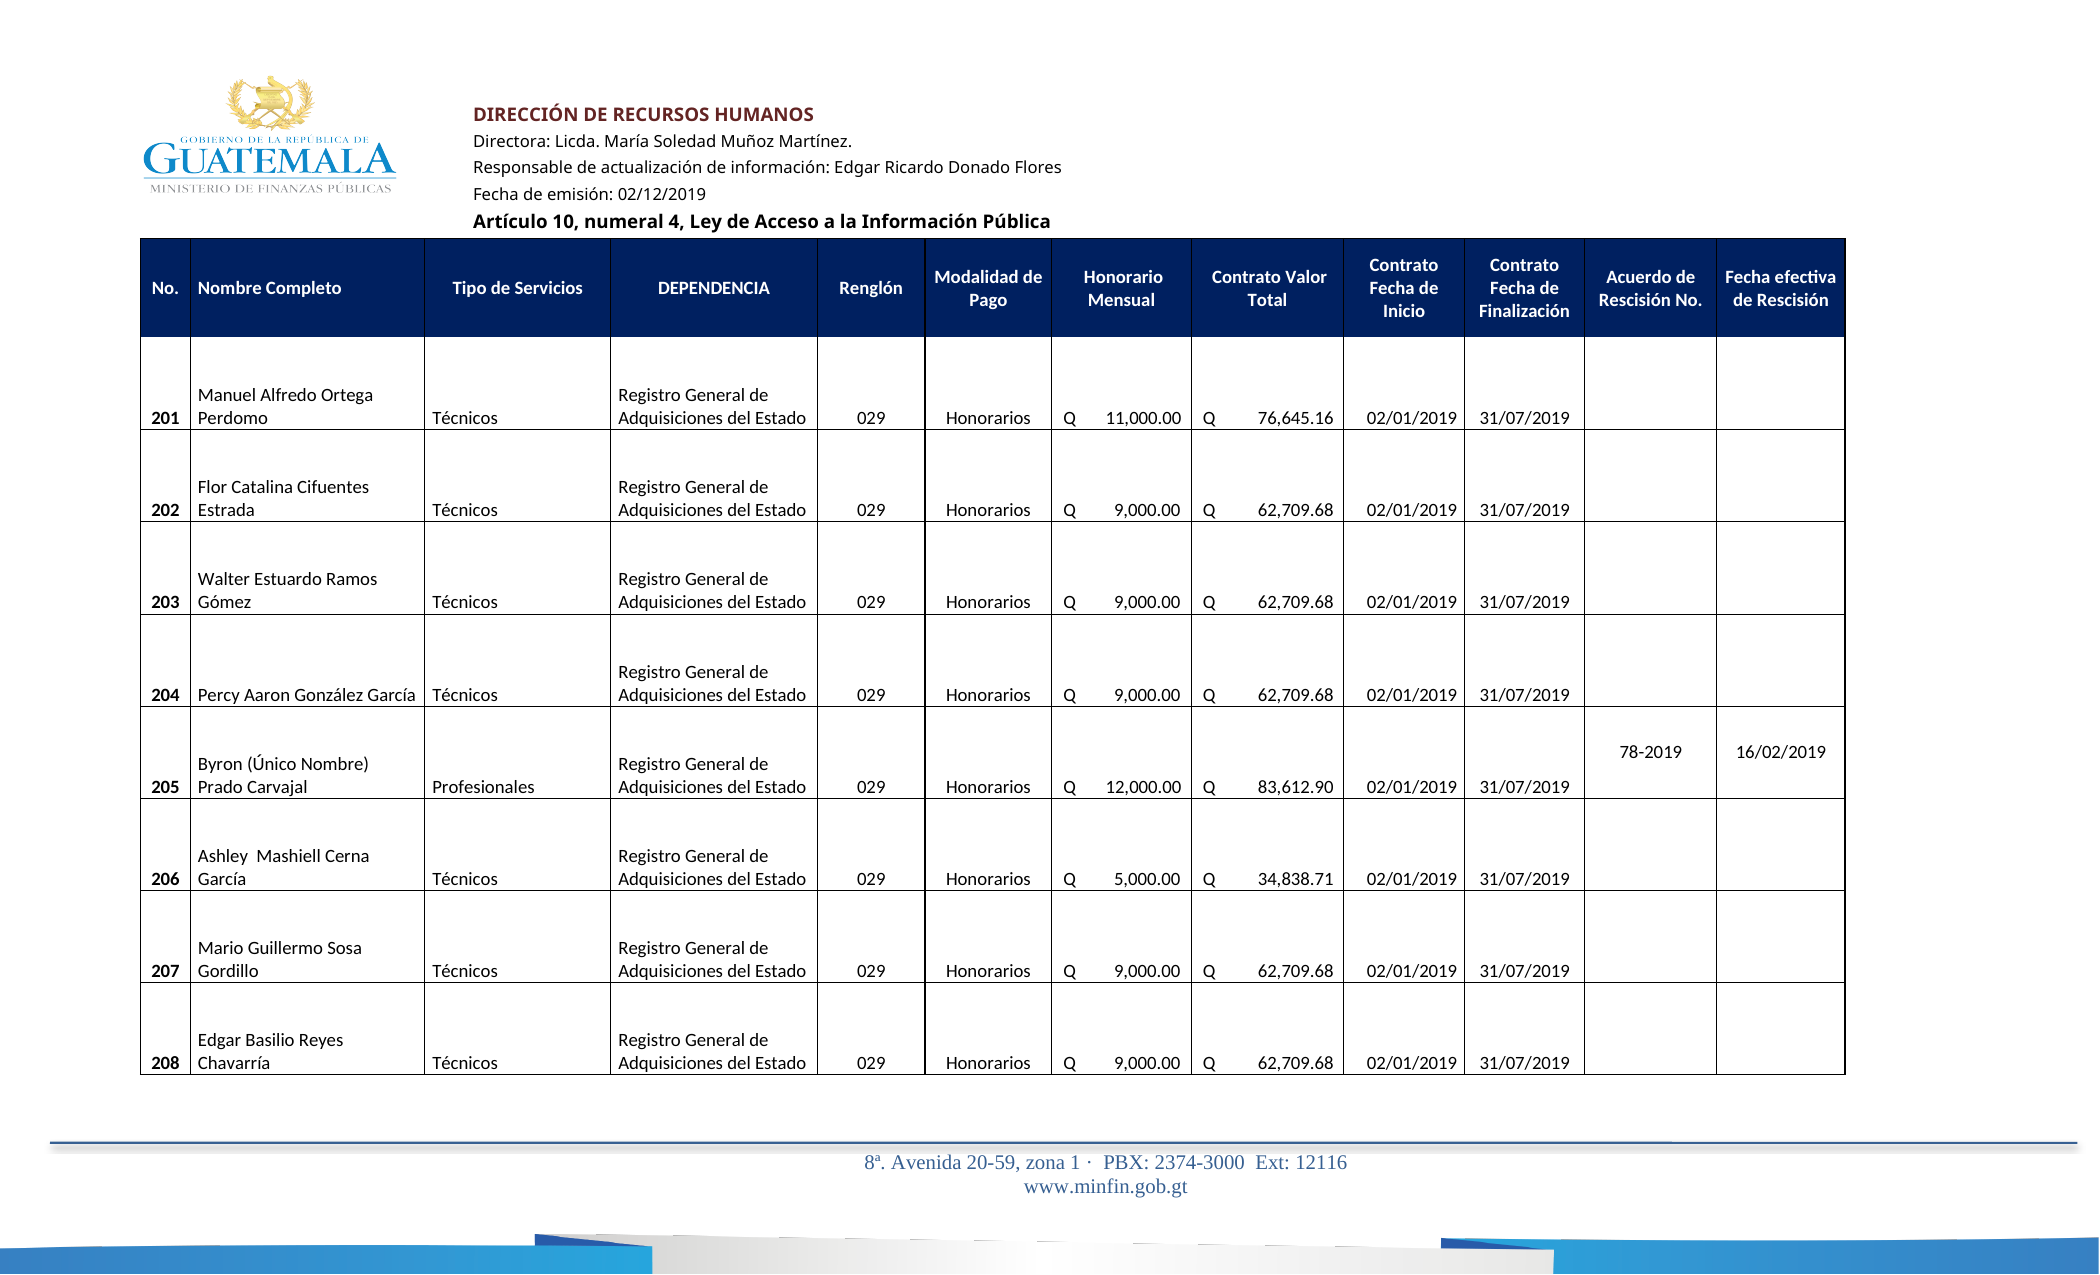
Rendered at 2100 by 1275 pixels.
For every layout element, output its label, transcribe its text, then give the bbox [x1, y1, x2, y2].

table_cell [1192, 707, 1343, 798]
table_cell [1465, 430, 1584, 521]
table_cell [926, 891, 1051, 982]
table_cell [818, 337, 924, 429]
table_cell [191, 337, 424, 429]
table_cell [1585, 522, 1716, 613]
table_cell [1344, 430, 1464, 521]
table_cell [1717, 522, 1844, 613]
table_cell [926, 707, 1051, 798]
table_header Modalidad de Pago [926, 239, 1051, 337]
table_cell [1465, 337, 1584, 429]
table_header Contrato Fecha de Inicio [1344, 239, 1464, 337]
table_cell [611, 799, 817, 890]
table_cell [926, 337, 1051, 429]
table_header Honorario Mensual [1052, 239, 1191, 337]
table_header Contrato Fecha de Finalización [1465, 239, 1584, 337]
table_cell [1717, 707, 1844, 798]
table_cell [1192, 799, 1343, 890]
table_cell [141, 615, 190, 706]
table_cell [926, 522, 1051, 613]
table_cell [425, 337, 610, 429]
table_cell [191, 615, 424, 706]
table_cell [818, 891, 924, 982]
table_header Fecha efectiva de Rescisión [1717, 239, 1844, 337]
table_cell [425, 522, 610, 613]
table_header Renglón [818, 239, 924, 337]
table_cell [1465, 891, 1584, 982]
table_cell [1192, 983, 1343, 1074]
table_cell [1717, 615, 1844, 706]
table_header No. [141, 239, 190, 337]
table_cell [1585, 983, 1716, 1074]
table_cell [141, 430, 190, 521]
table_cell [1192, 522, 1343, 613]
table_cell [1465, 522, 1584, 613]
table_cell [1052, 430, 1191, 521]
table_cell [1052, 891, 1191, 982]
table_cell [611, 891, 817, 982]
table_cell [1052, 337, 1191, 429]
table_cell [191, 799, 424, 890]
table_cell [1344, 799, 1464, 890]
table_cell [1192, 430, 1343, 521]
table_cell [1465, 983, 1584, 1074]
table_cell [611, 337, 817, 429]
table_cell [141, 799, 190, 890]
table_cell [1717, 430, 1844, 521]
table_header Tipo de Servicios [425, 239, 610, 337]
table_header Nombre Completo [191, 239, 424, 337]
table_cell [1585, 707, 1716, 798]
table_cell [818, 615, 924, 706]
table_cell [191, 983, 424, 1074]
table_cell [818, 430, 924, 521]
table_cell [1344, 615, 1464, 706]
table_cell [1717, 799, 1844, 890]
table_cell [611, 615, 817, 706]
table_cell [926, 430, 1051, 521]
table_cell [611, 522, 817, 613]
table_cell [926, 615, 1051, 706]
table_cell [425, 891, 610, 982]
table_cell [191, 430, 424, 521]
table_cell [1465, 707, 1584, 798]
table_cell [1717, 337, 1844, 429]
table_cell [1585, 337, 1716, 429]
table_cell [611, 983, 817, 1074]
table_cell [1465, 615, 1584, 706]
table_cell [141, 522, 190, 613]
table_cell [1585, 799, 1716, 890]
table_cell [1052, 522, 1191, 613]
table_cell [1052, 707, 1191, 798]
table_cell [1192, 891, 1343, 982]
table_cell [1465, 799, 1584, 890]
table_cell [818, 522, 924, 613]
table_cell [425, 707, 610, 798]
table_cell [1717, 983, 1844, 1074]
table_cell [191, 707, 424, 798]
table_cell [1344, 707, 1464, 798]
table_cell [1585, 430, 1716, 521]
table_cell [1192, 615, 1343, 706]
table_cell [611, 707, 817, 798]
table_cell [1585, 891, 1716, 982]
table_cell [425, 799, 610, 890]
picture [0, 1227, 2099, 1274]
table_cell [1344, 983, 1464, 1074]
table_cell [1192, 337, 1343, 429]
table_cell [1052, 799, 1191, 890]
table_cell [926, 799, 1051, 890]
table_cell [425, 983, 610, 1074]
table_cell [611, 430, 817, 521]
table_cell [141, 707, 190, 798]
picture [132, 44, 408, 239]
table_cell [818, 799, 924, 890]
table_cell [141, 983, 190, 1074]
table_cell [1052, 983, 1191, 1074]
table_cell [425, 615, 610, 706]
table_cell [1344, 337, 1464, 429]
table_header DEPENDENCIA [611, 239, 817, 337]
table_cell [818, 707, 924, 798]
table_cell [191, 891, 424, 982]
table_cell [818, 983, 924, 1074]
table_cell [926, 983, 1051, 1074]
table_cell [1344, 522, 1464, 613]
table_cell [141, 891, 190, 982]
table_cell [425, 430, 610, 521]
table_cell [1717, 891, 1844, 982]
table_header Contrato Valor Total [1192, 239, 1343, 337]
table_header Acuerdo de Rescisión No. [1585, 239, 1716, 337]
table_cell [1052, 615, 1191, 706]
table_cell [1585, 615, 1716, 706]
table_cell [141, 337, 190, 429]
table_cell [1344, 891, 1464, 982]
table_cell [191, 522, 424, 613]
